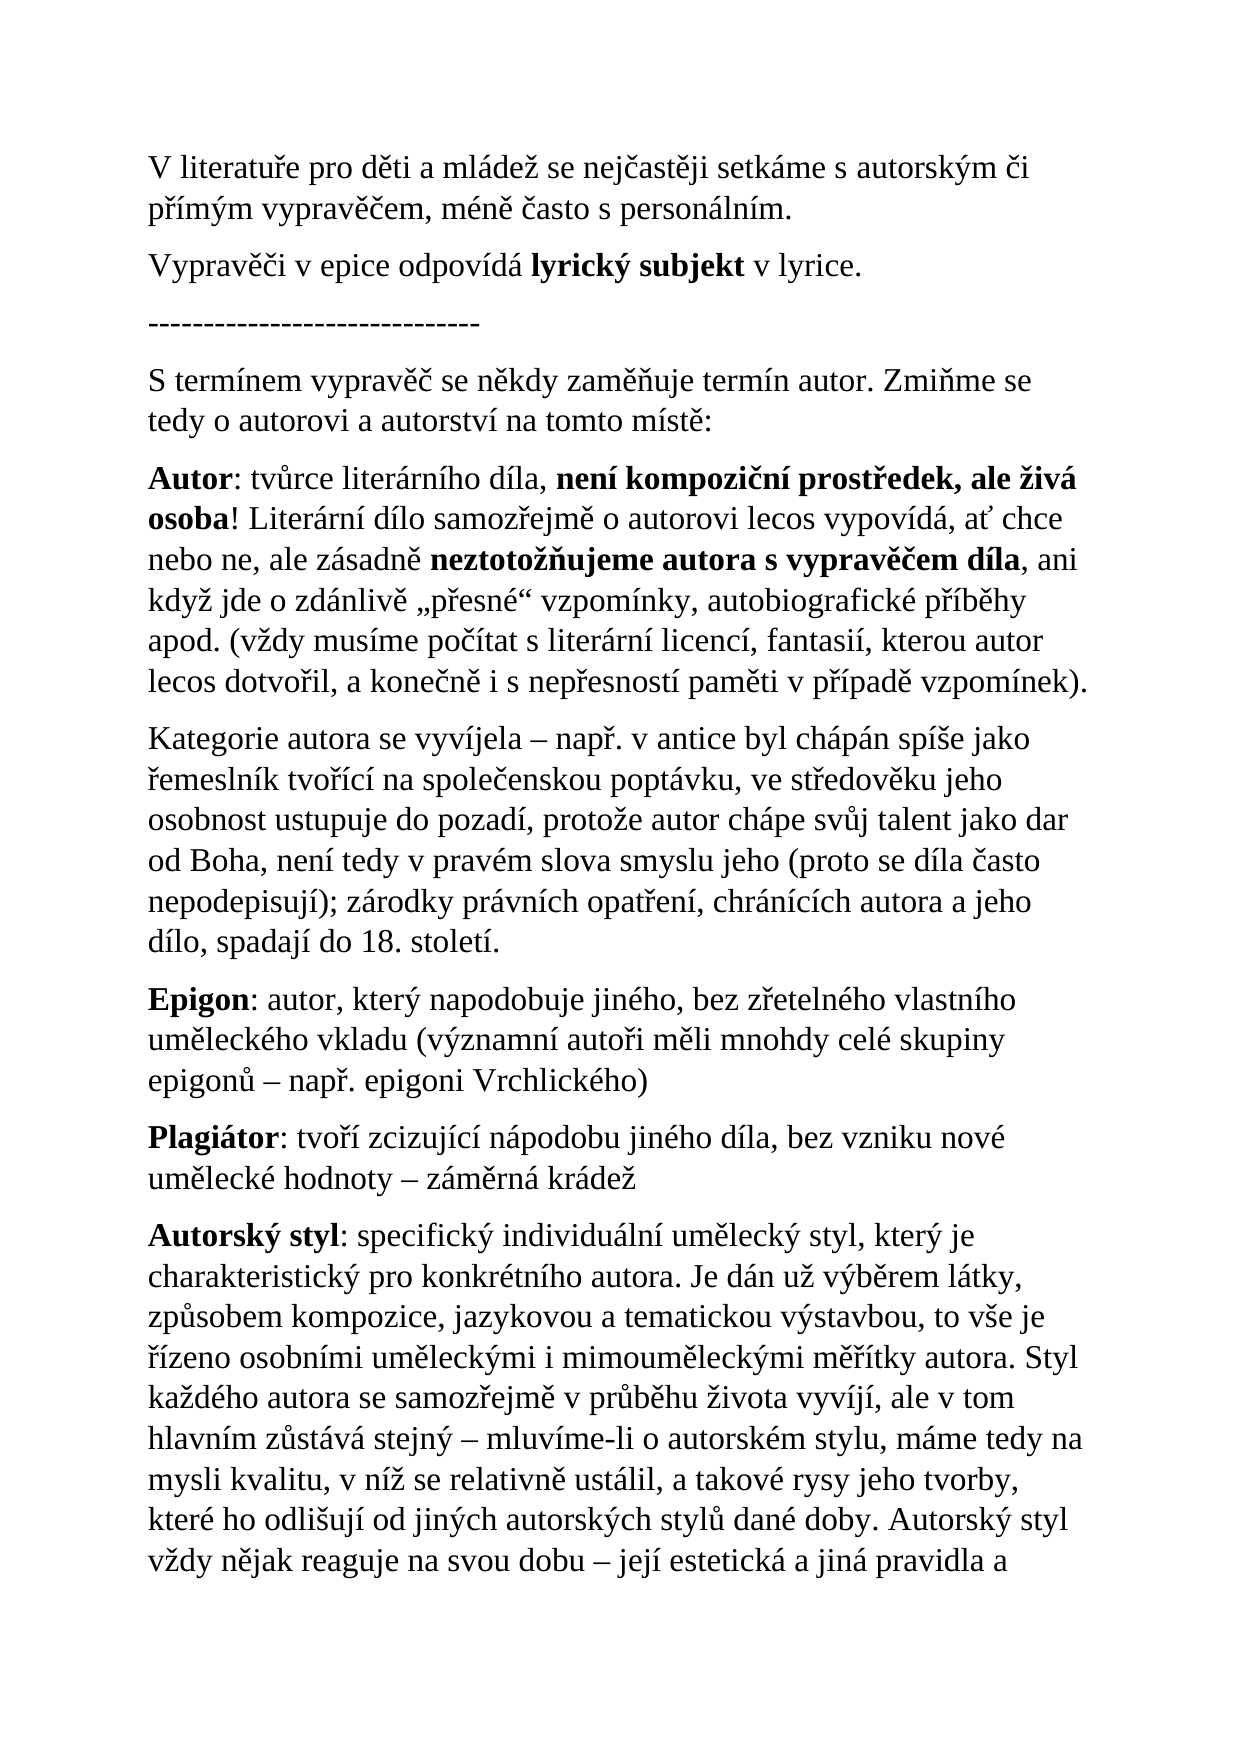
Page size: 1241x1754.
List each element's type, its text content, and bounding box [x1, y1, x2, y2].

text S termínem vypravěč se někdy zaměňuje termín autor. Zmiňme se tedy o autorovi a autorství na tomto místě: [148, 360, 1093, 439]
text ------------------------------ [148, 303, 1093, 341]
text Kategorie autora se vyvíjela – např. v antice byl chápán spíše jako řemeslník tvořící na společenskou poptávku, ve středověku jeho osobnost ustupuje do pozadí, protože autor chápe svůj talent jako dar od Boha, není tedy v pravém slova smyslu jeho (proto se díla často nepodepisují); zárodky právních opatření, chránících autora a jeho dílo, spadají do 18. století. [148, 718, 1093, 960]
text Plagiátor: tvoří zcizující nápodobu jiného díla, bez vzniku nové umělecké hodnoty – záměrná krádež [148, 1117, 1093, 1196]
text V literatuře pro děti a mládež se nejčastěji setkáme s autorským či přímým vypravěčem, méně často s personálním. [148, 148, 1093, 227]
text Epigon: autor, který napodobuje jiného, bez zřetelného vlastního uměleckého vkladu (významní autoři měli mnohdy celé skupiny epigonů – např. epigoni Vrchlického) [148, 979, 1093, 1098]
text Vypravěči v epice odpovídá lyrický subjekt v lyrice. [148, 246, 1093, 284]
text Autor: tvůrce literárního díla, není kompoziční prostředek, ale živá osoba! Literární dílo samozřejmě o autorovi lecos vypovídá, ať chce nebo ne, ale zásadně neztotožňujeme autora s vypravěčem díla, ani když jde o zdánlivě „přesné“ vzpomínky, autobiografické příběhy apod. (vždy musíme počítat s literární licencí, fantasií, kterou autor lecos dotvořil, a konečně i s nepřesností paměti v případě vzpomínek). [148, 458, 1093, 699]
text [148, 1215, 1093, 1579]
